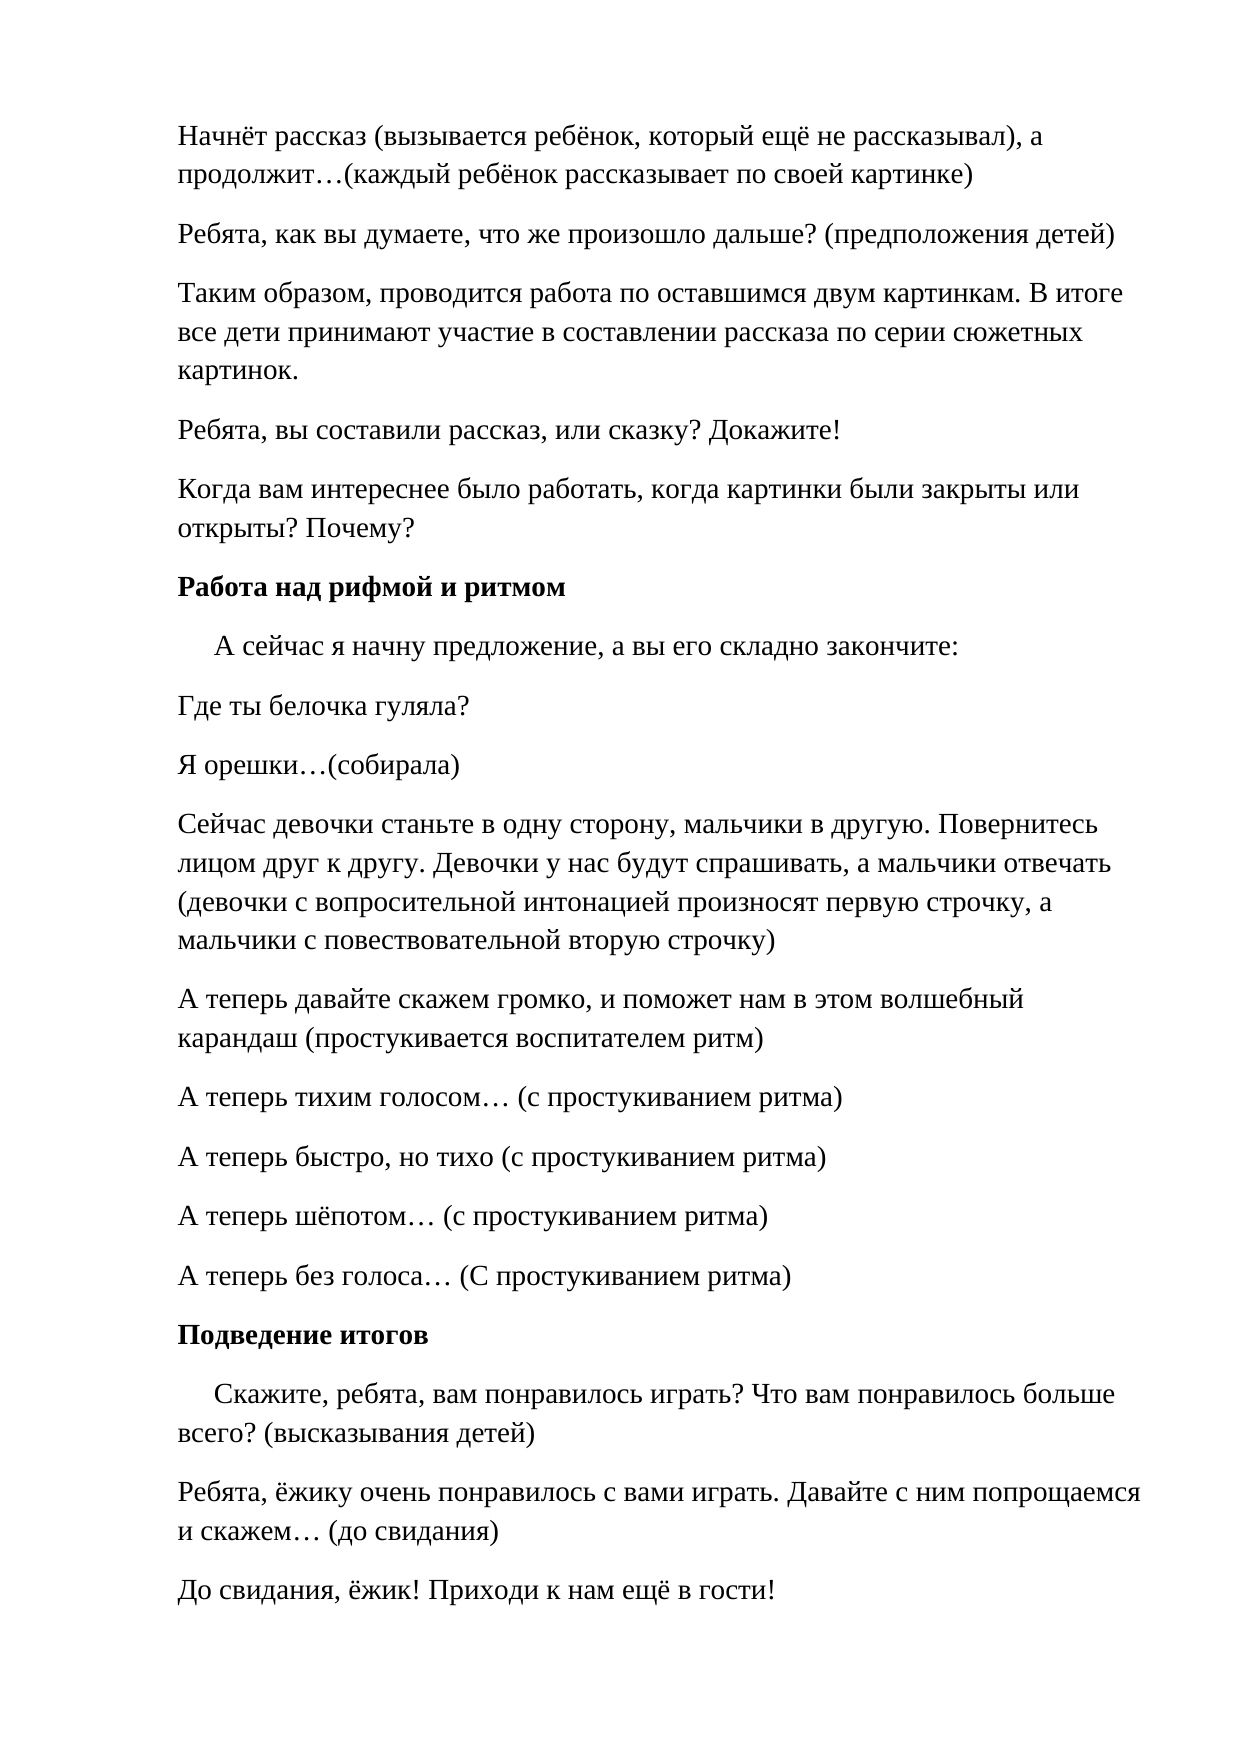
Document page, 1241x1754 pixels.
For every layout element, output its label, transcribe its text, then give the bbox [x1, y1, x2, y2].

text А теперь без голоса… (С простукиванием ритма) [177, 1258, 1152, 1291]
text Таким образом, проводится работа по оставшимся двум картинкам. В итоге все дети принимают участие в составлении рассказа по серии сюжетных картинок. [177, 275, 1152, 386]
text А теперь быстро, но тихо (с простукиванием ритма) [177, 1139, 1152, 1172]
text До свидания, ёжик! Приходи к нам ещё в гости! [177, 1572, 1152, 1606]
text Ребята, как вы думаете, что же произошло дальше? (предположения детей) [177, 216, 1152, 249]
text А теперь давайте скажем громко, и поможет нам в этом волшебный карандаш (простукивается воспитателем ритм) [177, 982, 1152, 1054]
text А теперь тихим голосом… (с простукиванием ритма) [177, 1079, 1152, 1113]
text Где ты белочка гуляла? [177, 688, 1152, 721]
text А сейчас я начну предложение, а вы его складно закончите: [177, 628, 1152, 662]
text Начнёт рассказ (вызывается ребёнок, который ещё не рассказывал), а продолжит…(каждый ребёнок рассказывает по своей картинке) [177, 118, 1152, 190]
text Я орешки…(собирала) [177, 747, 1152, 781]
text Ребята, ёжику очень понравилось с вами играть. Давайте с ним попрощаемся и скажем… (до свидания) [177, 1474, 1152, 1546]
text Ребята, вы составили рассказ, или сказку? Докажите! [177, 412, 1152, 445]
text Работа над рифмой и ритмом [177, 569, 1152, 603]
text Сейчас девочки станьте в одну сторону, мальчики в другую. Повернитесь лицом друг к другу. Девочки у нас будут спрашивать, а мальчики отвечать (девочки с вопросительной интонацией произносят первую строчку, а мальчики с повествовательной вторую строчку) [177, 807, 1152, 956]
text Подведение итогов [177, 1317, 1152, 1351]
text Когда вам интереснее было работать, когда картинки были закрыты или открыты? Почему? [177, 471, 1152, 543]
text Скажите, ребята, вам понравилось играть? Что вам понравилось больше всего? (высказывания детей) [177, 1376, 1152, 1448]
text А теперь шёпотом… (с простукиванием ритма) [177, 1198, 1152, 1232]
